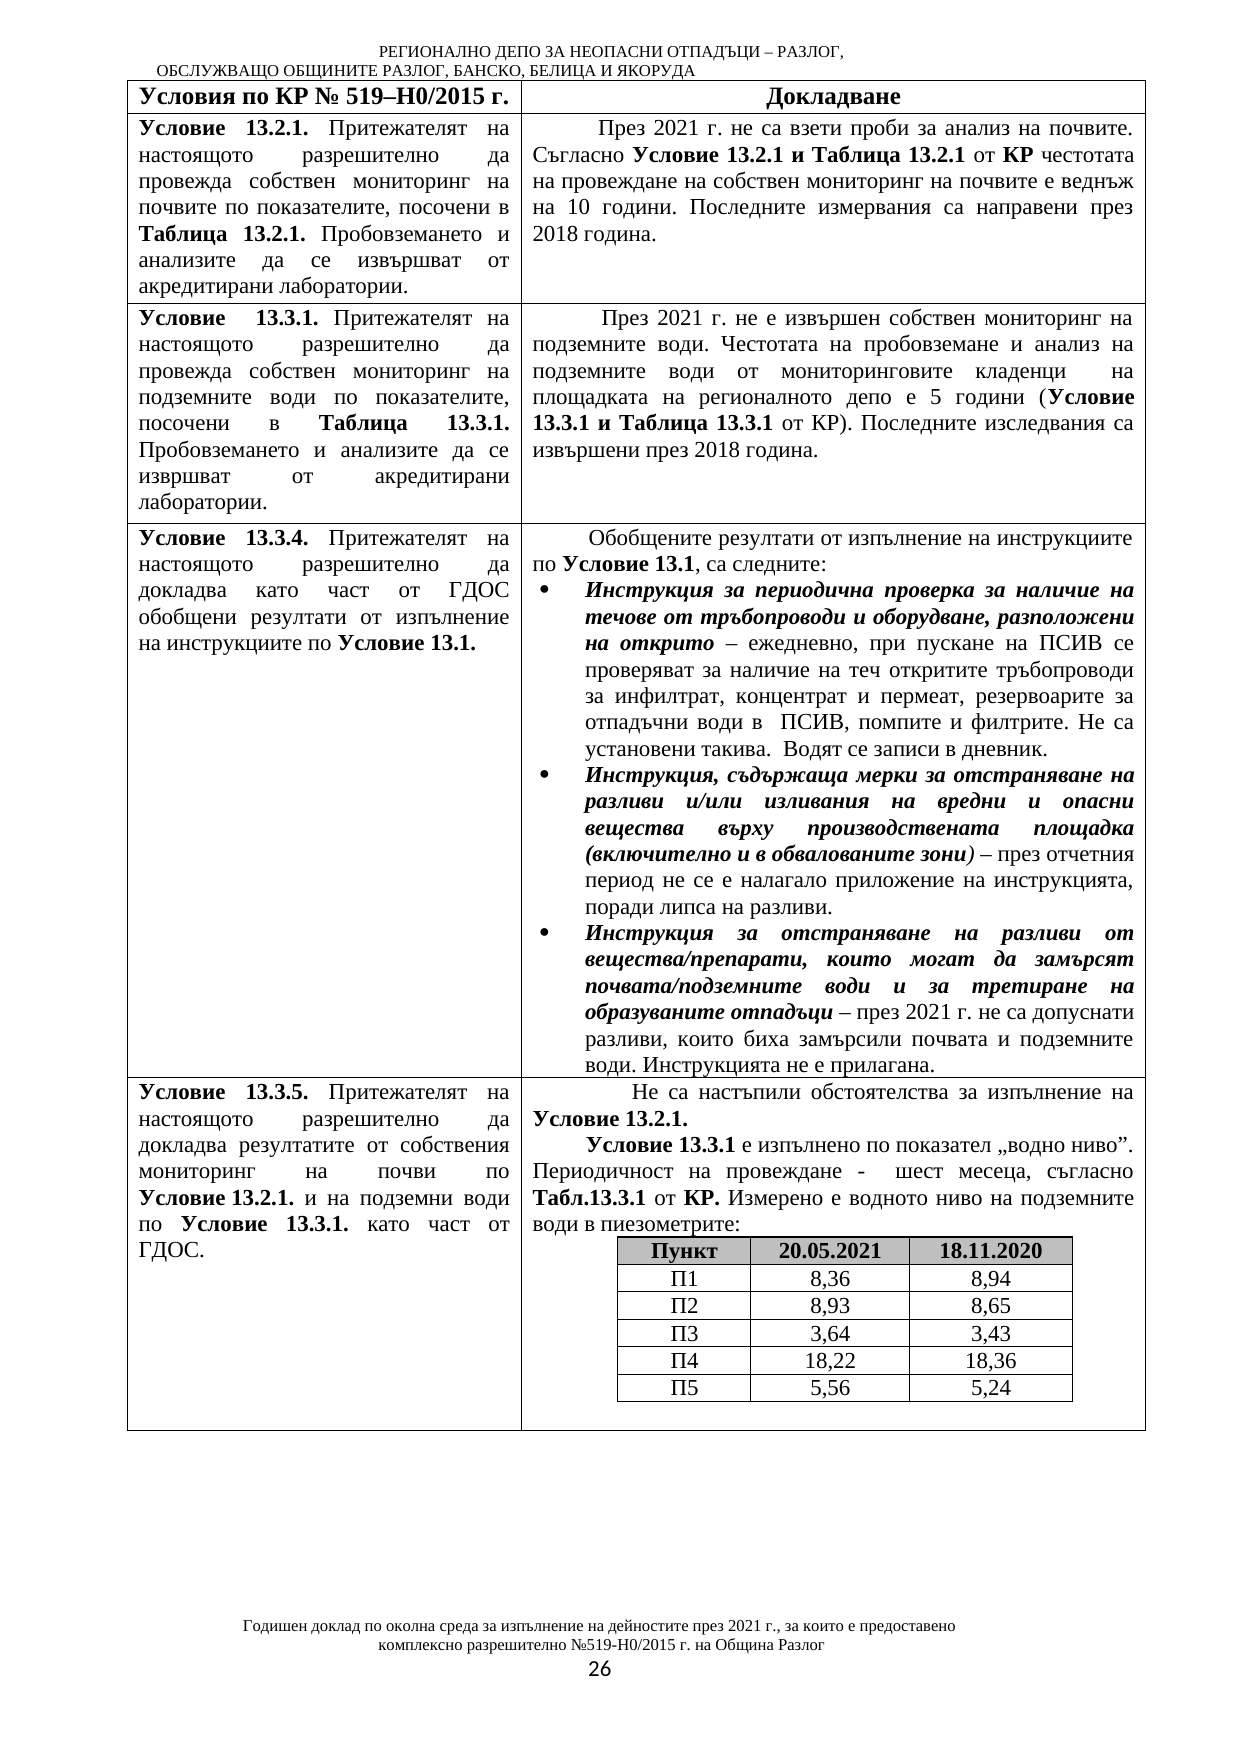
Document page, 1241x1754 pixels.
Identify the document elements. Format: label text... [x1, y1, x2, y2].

table_cell Условие 13.3.1. Притежателят на настоящото разрешително да провежда собствен мониторинг на подземните води по показателите, посочени в Таблица 13.3.1. Пробовземането и анализите да се извршват от акредитирани лаборатории. [128, 304, 521, 523]
table_cell Условие 13.2.1. Притежателят на настоящото разрешително да провежда собствен мониторинг на почвите по показателите, посочени в Таблица 13.2.1. Пробовземането и анализите да се извършват от акредитирани лаборатории. [128, 114, 521, 303]
table_cell През 2021 г. не е извършен собствен мониторинг на подземните води. Честотата на пробовземане и анализ на подземните води от мониторинговите кладенци на площадката на регионалното депо е 5 години (Условие 13.3.1 и Таблица 13.3.1 от КР). Последните изследвания са извършени през 2018 година. [522, 304, 1145, 523]
table_cell Условие 13.3.5. Притежателят на настоящото разрешително да докладва резултатите от собствения мониторинг на почви по Условие 13.2.1. и на подземни води по Условие 13.3.1. като част от ГДОС. [128, 1078, 521, 1430]
table_cell Обобщените резултати от изпълнение на инструкциите по Условие 13.1, са следните: Инструкция за периодична проверка за наличие на течове от тръбопроводи и оборудване, разположени на открито – ежедневно, при пускане на ПСИВ се проверяват за наличие на теч откритите тръбопроводи за инфилтрат, концентрат и пермеат, резервоарите за отпадъчни води в ПСИВ, помпите и филтрите. Не са установени такива. Водят се записи в дневник. Инструкция, съдържаща мерки за отстраняване на разливи и/или изливания на вредни и опасни вещества върху производствената площадка (включително и в обвалованите зони) – през отчетния период не се е налагало приложение на инструкцията, поради липса на разливи. Инструкция за отстраняване на разливи от вещества/препарати, които могат да замърсят почвата/подземните води и за третиране на образуваните отпадъци – през 2021 г. не са допуснати разливи, които биха замърсили почвата и подземните води. Инструкцията не е прилагана. [522, 524, 1145, 1077]
table_cell Не са настъпили обстоятелства за изпълнение на Условие 13.2.1. Условие 13.3.1 е изпълнено по показател „водно ниво”. Периодичност на провеждане - шест месеца, съгласно Табл.13.3.1 от КР. Измерено е водното ниво на подземните води в пиезометрите: [522, 1078, 1145, 1430]
table_header Условия по КР № 519–Н0/2015 г. [128, 81, 521, 113]
table_cell Условие 13.3.4. Притежателят на настоящото разрешително да докладва като част от ГДОС обобщени резултати от изпълнение на инструкциите по Условие 13.1. [128, 524, 521, 1077]
table_header Докладване [522, 81, 1145, 113]
table_cell През 2021 г. не са взети проби за анализ на почвите. Съгласно Условие 13.2.1 и Таблица 13.2.1 от КР честотата на провеждане на собствен мониторинг на почвите е веднъж на 10 години. Последните измервания са направени през 2018 година. [522, 114, 1145, 303]
